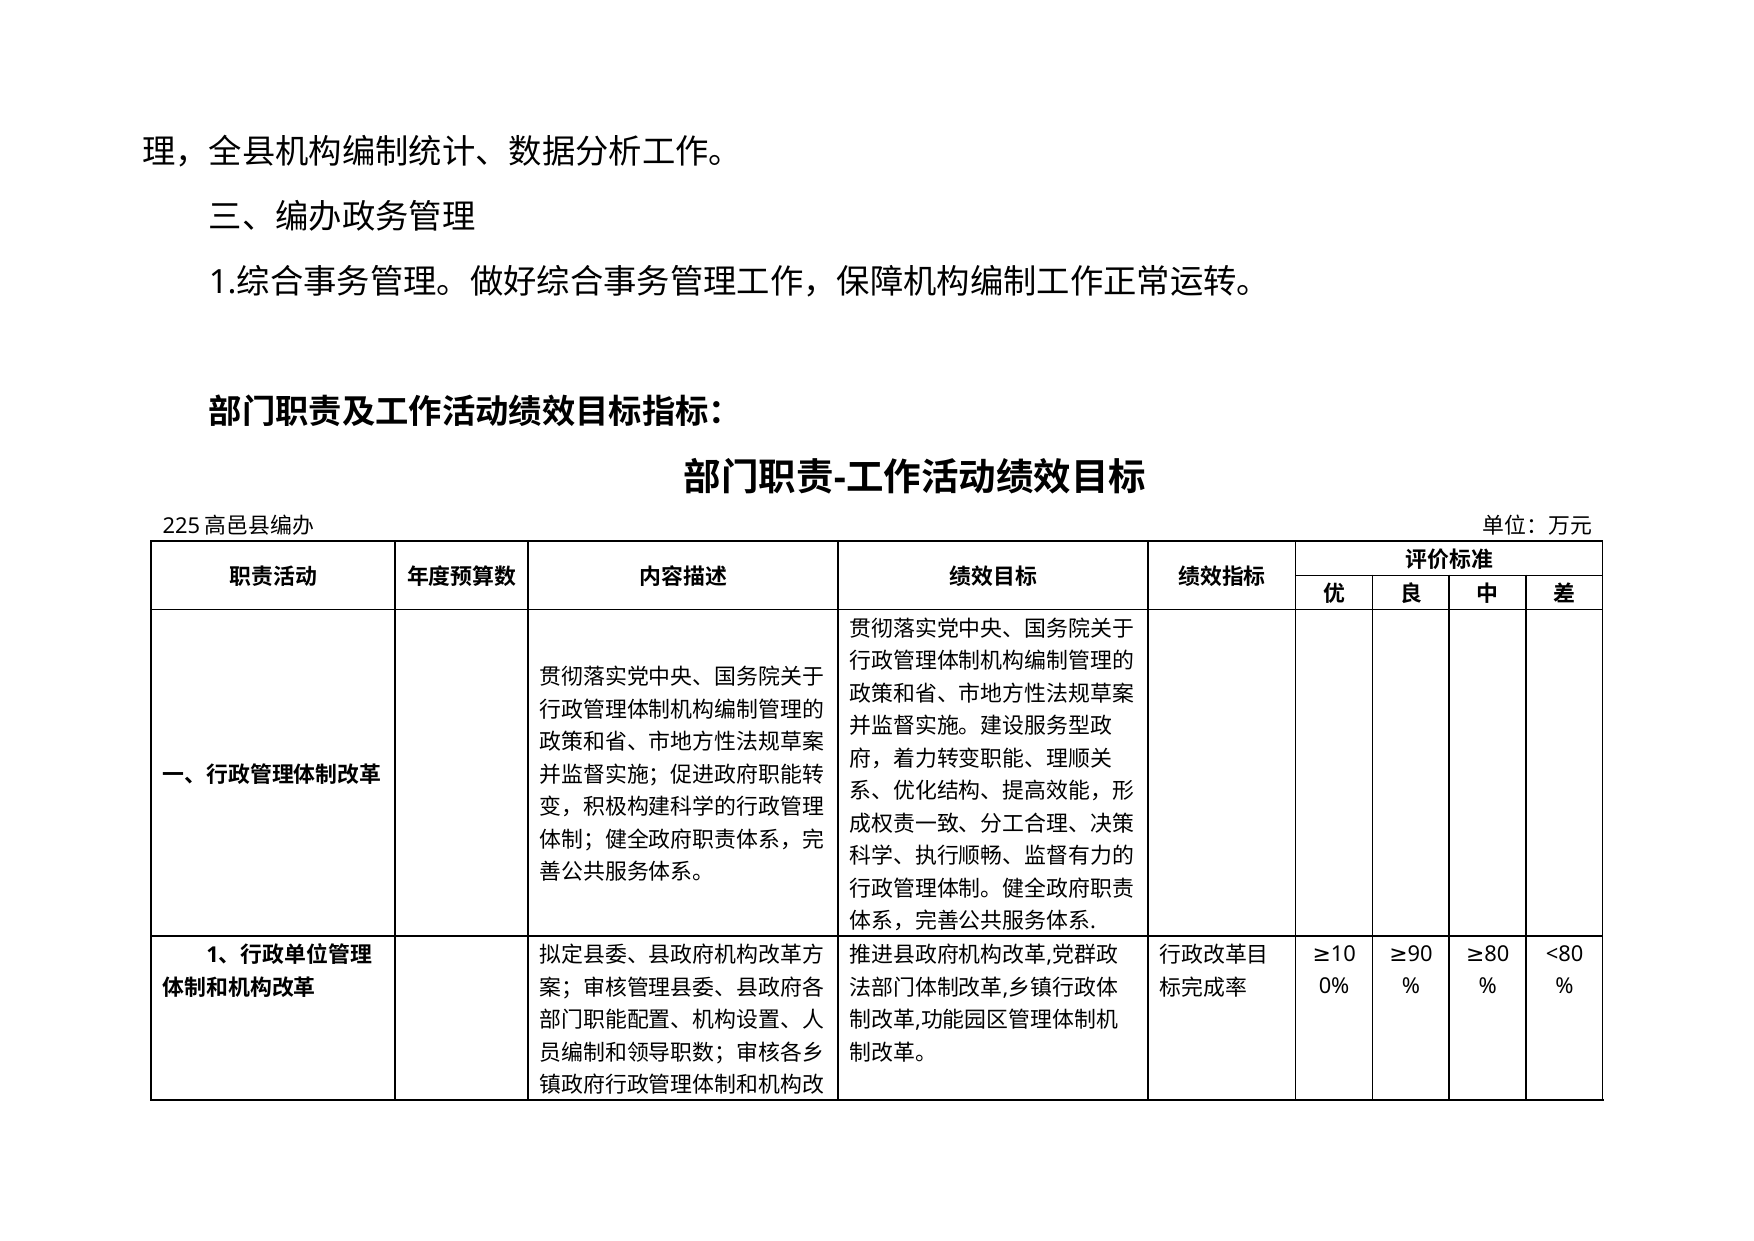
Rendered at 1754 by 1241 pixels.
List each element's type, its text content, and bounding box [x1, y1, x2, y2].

table_cell 评价标准 [1296, 542, 1602, 574]
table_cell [839, 937, 1147, 1099]
table_cell [1296, 610, 1372, 935]
table_cell 年度预算数 [396, 542, 527, 608]
table_cell [1149, 610, 1295, 935]
text 部门职责及工作活动绩效目标指标： [142, 376, 1612, 441]
table_cell [1450, 610, 1525, 935]
table_cell ≥80% [1450, 937, 1525, 1099]
table_cell 绩效目标 [839, 542, 1147, 608]
table_cell 优 [1296, 576, 1372, 608]
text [142, 116, 1612, 181]
table_header 单位：万元 [1296, 508, 1602, 540]
table_cell 绩效指标 [1149, 542, 1295, 608]
table_cell 一、行政管理体制改革 [152, 610, 394, 935]
table_cell 贯彻落实党中央、国务院关于行政管理体制机构编制管理的政策和省、市地方性法规草案并监督实施；促进政府职能转变，积极构建科学的行政管理体制；健全政府职责体系，完善公共服务体系。 [529, 610, 837, 935]
text 三、编办政务管理 [142, 181, 1612, 246]
table_cell [1527, 610, 1602, 935]
table_cell ≥100% [1296, 937, 1372, 1099]
table_cell 贯彻落实党中央、国务院关于行政管理体制机构编制管理的政策和省、市地方性法规草案并监督实施。建设服务型政府，着力转变职能、理顺关系、优化结构、提高效能，形成权责一致、分工合理、决策科学、执行顺畅、监督有力的行政管理体制。健全政府职责体系，完善公共服务体系. [839, 610, 1147, 935]
table_cell 职责活动 [152, 542, 394, 608]
table_cell 良 [1373, 576, 1448, 608]
table_cell 差 [1527, 576, 1602, 608]
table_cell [529, 937, 837, 1099]
table_header 225高邑县编办 [152, 508, 1295, 540]
table_cell [1373, 610, 1448, 935]
text 部门职责-工作活动绩效目标 [142, 441, 1612, 506]
table_cell <80% [1527, 937, 1602, 1099]
table_cell 中 [1450, 576, 1525, 608]
table_cell [396, 937, 527, 1099]
table_cell 内容描述 [529, 542, 837, 608]
text 1.综合事务管理。做好综合事务管理工作，保障机构编制工作正常运转。 [142, 246, 1612, 311]
table_cell [396, 610, 527, 935]
table_cell 行政改革目标完成率 [1149, 937, 1295, 1099]
table_cell ≥90% [1373, 937, 1448, 1099]
table_cell 1、行政单位管理体制和机构改革 [152, 937, 394, 1099]
